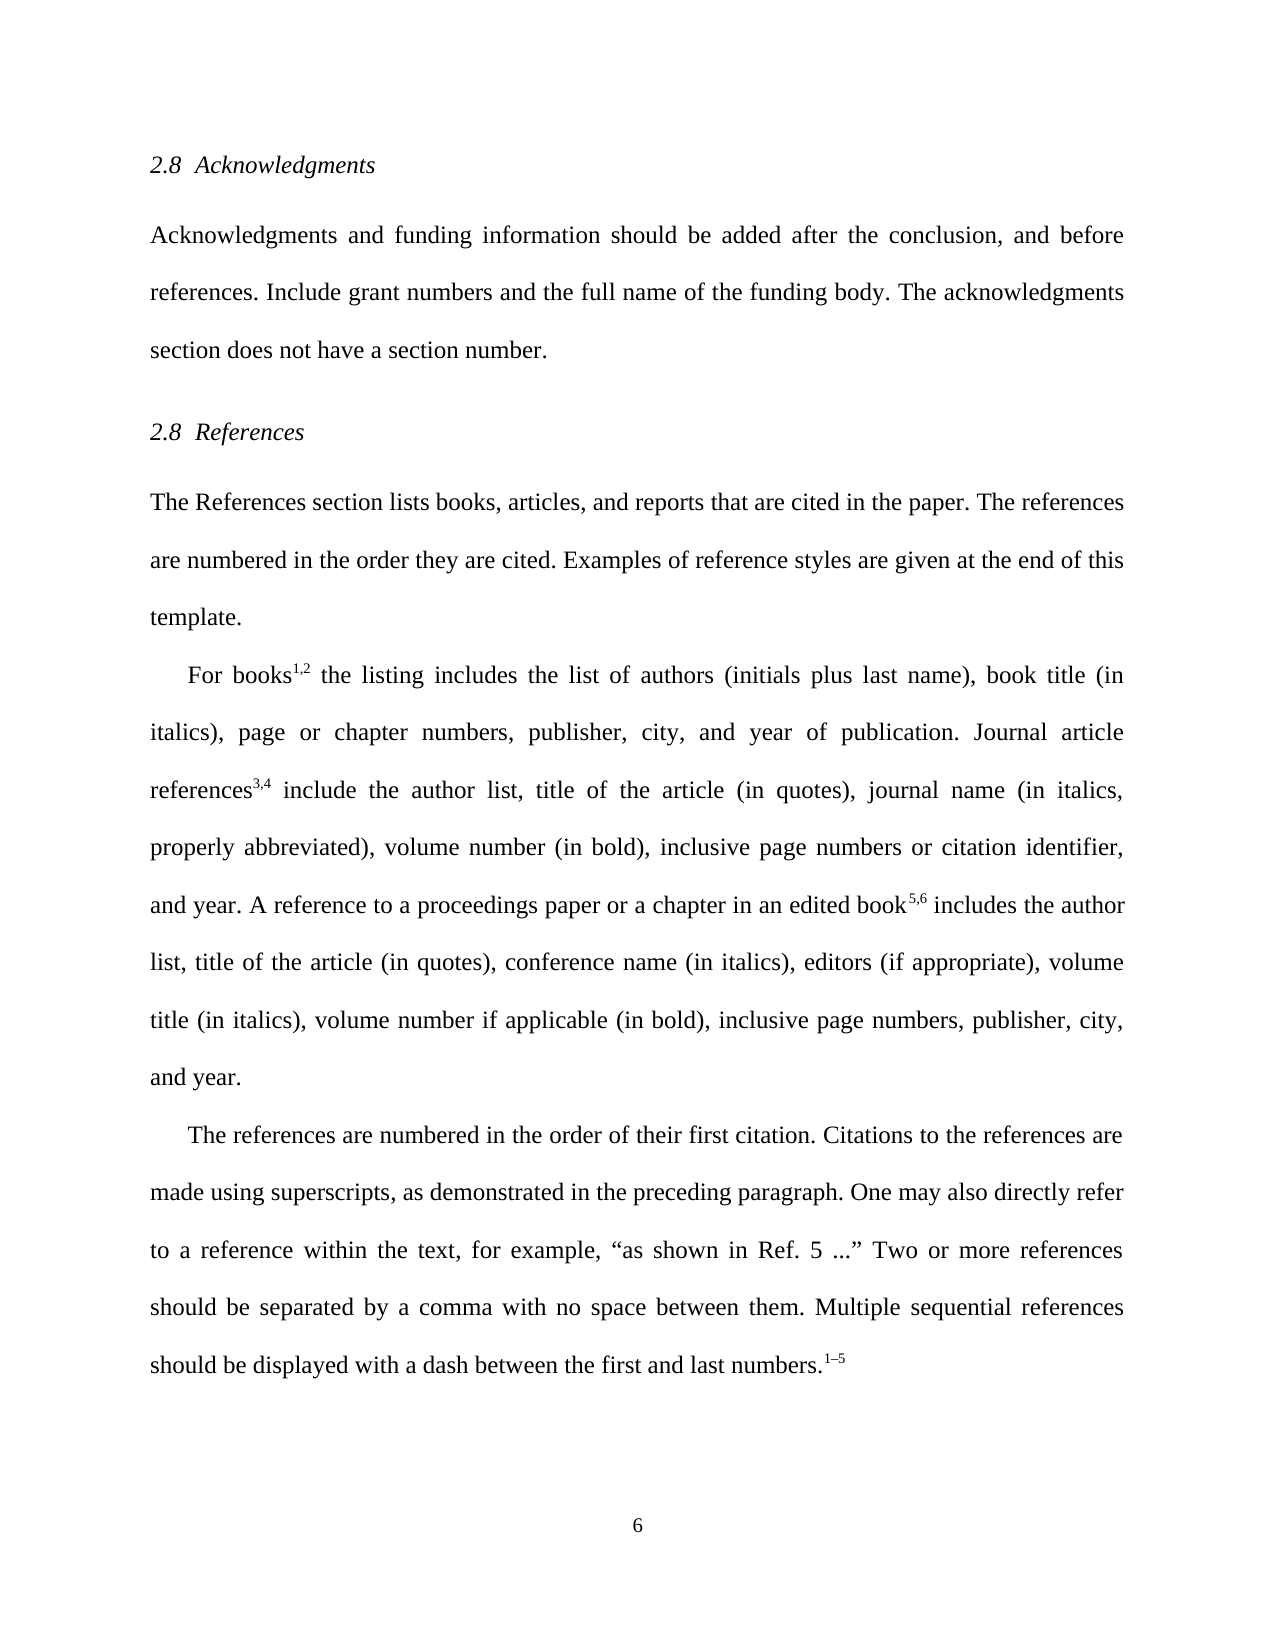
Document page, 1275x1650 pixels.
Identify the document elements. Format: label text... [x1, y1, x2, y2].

text The references are numbered in the order of their first citation. Citations to the references are made using superscripts, as demonstrated in the preceding paragraph. One may also directly refer to a reference within the text, for example, “as shown in Ref. 5 ...” Two or more references should be separated by a comma with no space between them. Multiple sequential references should be displayed with a dash between the first and last numbers.1–5 [150, 1120, 1125, 1379]
text The References section lists books, articles, and reports that are cited in the paper. The references are numbered in the order they are cited. Examples of reference styles are given at the end of this template. [150, 487, 1125, 631]
subtitle 2.8 Acknowledgments [150, 150, 1125, 179]
subtitle 2.8 References [150, 417, 1125, 446]
text For books1,2 the listing includes the list of authors (initials plus last name), book title (in italics), page or chapter numbers, publisher, city, and year of publication. Journal article references3,4 include the author list, title of the article (in quotes), journal name (in italics, properly abbreviated), volume number (in bold), inclusive page numbers or citation identifier, and year. A reference to a proceedings paper or a chapter in an edited book5,6 includes the author list, title of the article (in quotes), conference name (in italics), editors (if appropriate), volume title (in italics), volume number if applicable (in bold), inclusive page numbers, publisher, city, and year. [150, 660, 1125, 1091]
text Acknowledgments and funding information should be added after the conclusion, and before references. Include grant numbers and the full name of the funding body. The acknowledgments section does not have a section number. [150, 220, 1125, 364]
